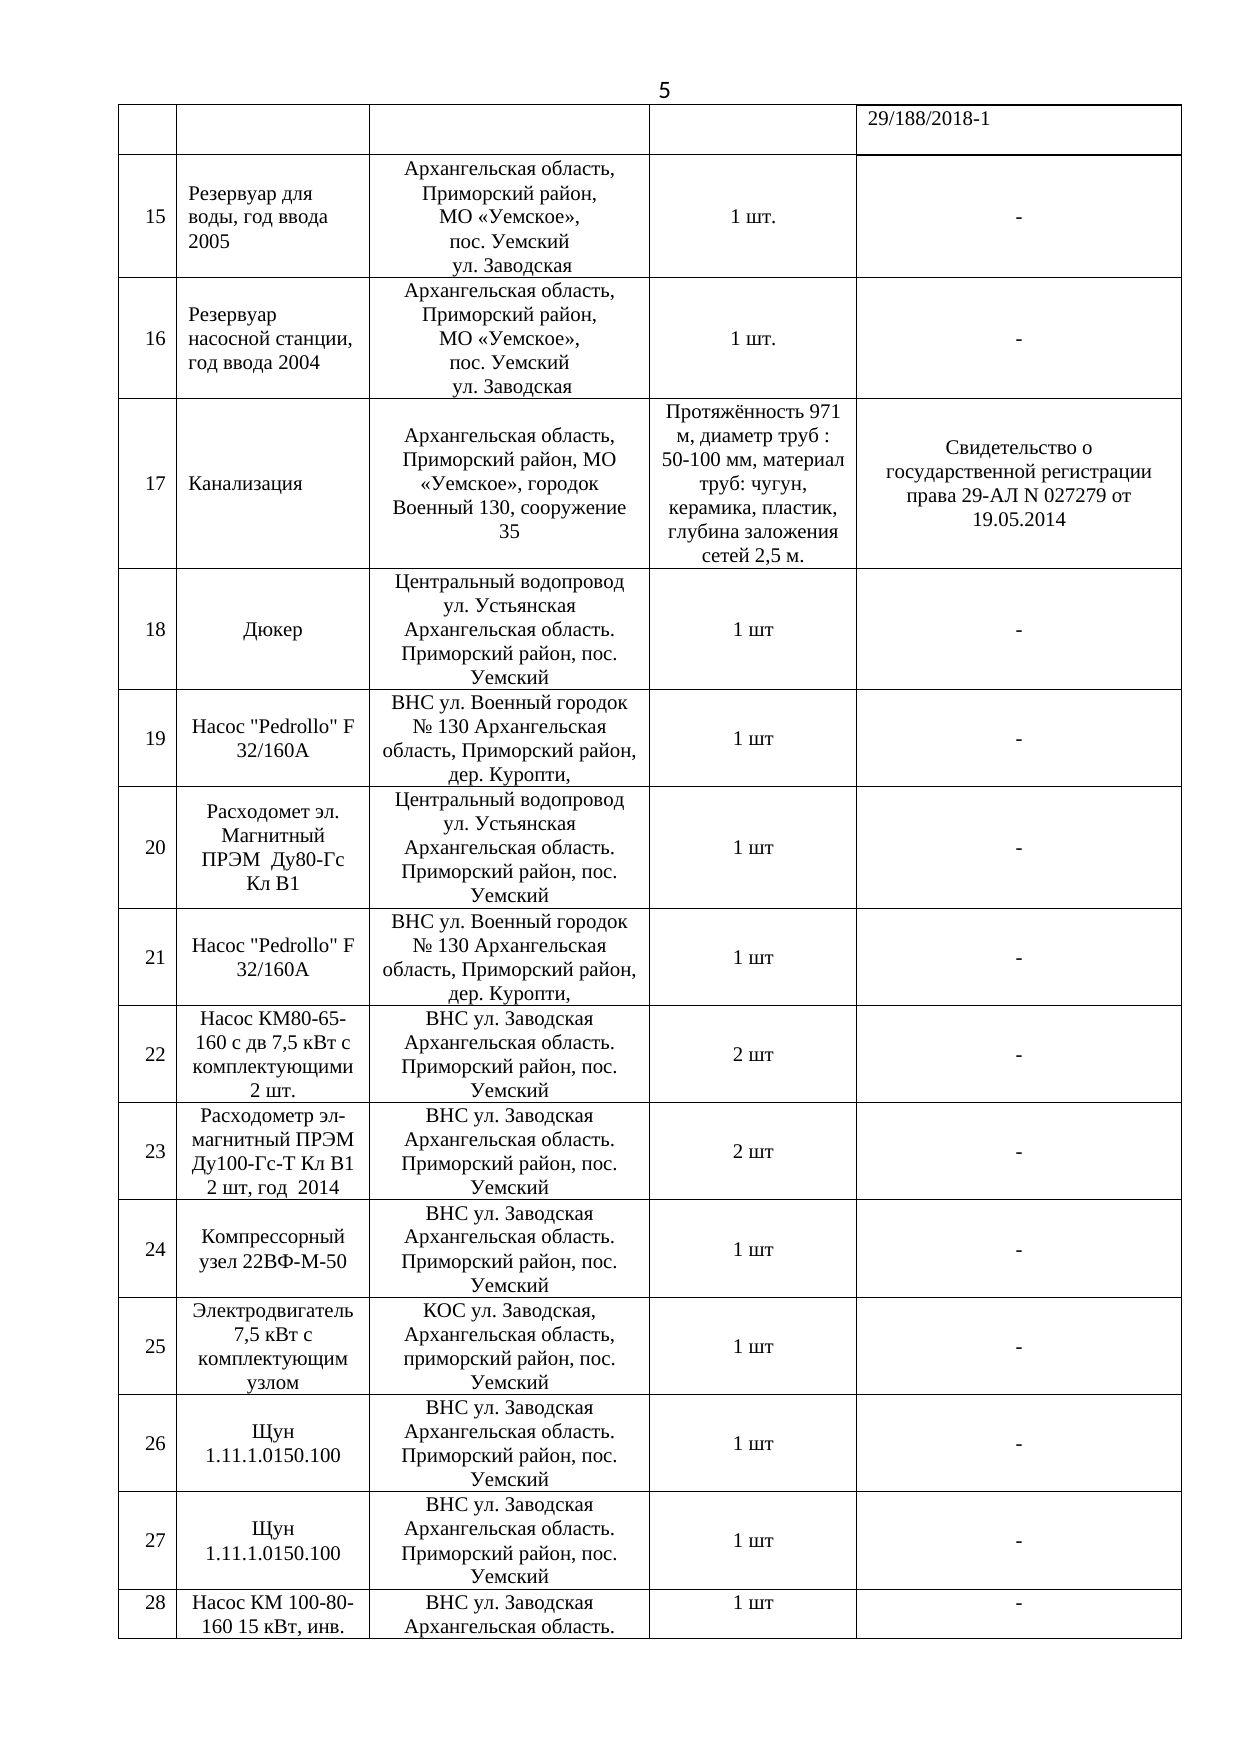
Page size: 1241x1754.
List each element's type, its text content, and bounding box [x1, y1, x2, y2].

table_cell ВНС ул. Военный городок № 130 Архангельская область, Приморский район, дер. Куропти, [370, 909, 649, 1005]
table_cell Расходометр эл-магнитный ПРЭМ Ду100-Гс-Т Кл В1 2 шт, год 2014 [177, 1103, 369, 1199]
table_cell 2 шт [650, 1103, 856, 1199]
table_cell Расходомет эл. Магнитный ПРЭМ Ду80-Гс Кл В1 [177, 787, 369, 907]
table_cell Резервуар насосной станции, год ввода 2004 [177, 278, 369, 398]
table_cell Архангельская область, Приморский район, МО «Уемское», городок Военный 130, сооружение 35 [370, 399, 649, 567]
table_cell Насос "Pedrollo" F 32/160А [177, 909, 369, 1005]
table_cell 19 [119, 690, 176, 786]
table_cell Архангельская область, Приморский район, МО «Уемское», пос. Уемский ул. Заводская [370, 155, 649, 277]
table_cell 20 [119, 787, 176, 907]
table_cell 14 [119, 105, 176, 154]
table_cell 18 [119, 569, 176, 689]
table_cell ВНС ул. Военный городок № 130 Архангельская область, Приморский район, дер. Куропти, [370, 690, 649, 786]
table_cell Резервуар для воды, год ввода 2005 [177, 155, 369, 277]
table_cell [177, 105, 369, 154]
table_cell - [857, 156, 1181, 277]
table_cell - [857, 909, 1181, 1005]
table_cell Свидетельство о государственной регистрации права 29-АЛ N 027279 от 19.05.2014 [857, 399, 1181, 567]
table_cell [370, 105, 649, 154]
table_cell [370, 1590, 649, 1638]
table_cell 1 шт. [650, 155, 856, 277]
table_cell 21 [119, 909, 176, 1005]
table_cell ВНС ул. Заводская Архангельская область. Приморский район, пос. Уемский [370, 1103, 649, 1199]
table_cell - [857, 1103, 1181, 1199]
table_cell 2 шт [650, 1006, 856, 1102]
table_cell Канализация [177, 399, 369, 567]
table_cell - [857, 569, 1181, 689]
table_cell Центральный водопровод ул. Устьянская Архангельская область. Приморский район, пос. Уемский [370, 787, 649, 907]
table_cell Компрессорный узел 22ВФ-М-50 [177, 1200, 369, 1297]
table_cell 1 шт [650, 909, 856, 1005]
table_cell 24 [119, 1200, 176, 1297]
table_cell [857, 106, 1181, 154]
table_cell 22 [119, 1006, 176, 1102]
table_cell КОС ул. Заводская, Архангельская область, приморский район, пос. Уемский [370, 1298, 649, 1394]
table_cell 28 [119, 1590, 176, 1638]
table_cell Щун 1.11.1.0150.100 [177, 1492, 369, 1588]
table_cell 16 [119, 278, 176, 398]
table_cell Насос КМ80-65-160 с дв 7,5 кВт с комплектующими 2 шт. [177, 1006, 369, 1102]
table_cell - [857, 690, 1181, 786]
table_cell 23 [119, 1103, 176, 1199]
table_cell - [857, 1006, 1181, 1102]
table_cell Насос "Pedrollo" F 32/160А [177, 690, 369, 786]
table_cell 1 шт [650, 690, 856, 786]
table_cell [177, 1590, 369, 1638]
table_cell Центральный водопровод ул. Устьянская Архангельская область. Приморский район, пос. Уемский [370, 569, 649, 689]
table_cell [370, 1492, 649, 1588]
table_cell Протяжённость 971 м, диаметр труб : 50-100 мм, материал труб: чугун, керамика, пластик, глубина заложения сетей 2,5 м. [650, 399, 856, 567]
table_cell 1 шт [650, 1298, 856, 1394]
table_cell 1 шт [650, 1395, 856, 1491]
table_cell 25 [119, 1298, 176, 1394]
table_cell 27 [119, 1492, 176, 1588]
table_cell 1 шт [650, 569, 856, 689]
table_cell - [857, 1395, 1181, 1491]
table_cell 1 шт. [650, 278, 856, 398]
table_cell ВНС ул. Заводская Архангельская область. Приморский район, пос. Уемский [370, 1006, 649, 1102]
table_cell 15 [119, 155, 176, 277]
table_cell 1 шт [650, 1492, 856, 1588]
table_cell ВНС ул. Заводская Архангельская область. Приморский район, пос. Уемский [370, 1395, 649, 1491]
table_cell - [857, 787, 1181, 907]
table_cell - [857, 1200, 1181, 1297]
table_cell Дюкер [177, 569, 369, 689]
table_cell - [857, 1298, 1181, 1394]
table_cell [650, 105, 856, 154]
table_cell 1 шт [650, 1590, 856, 1638]
table_cell 26 [119, 1395, 176, 1491]
table_cell ВНС ул. Заводская Архангельская область. Приморский район, пос. Уемский [370, 1200, 649, 1297]
table_cell Щун 1.11.1.0150.100 [177, 1395, 369, 1491]
table_cell 1 шт [650, 1200, 856, 1297]
table_cell Электродвигатель 7,5 кВт с комплектующим узлом [177, 1298, 369, 1394]
table_cell 17 [119, 399, 176, 567]
table_cell 1 шт [650, 787, 856, 907]
table_cell - [857, 1492, 1181, 1588]
table_cell - [857, 1590, 1181, 1638]
table_cell - [857, 278, 1181, 398]
table_cell Архангельская область, Приморский район, МО «Уемское», пос. Уемский ул. Заводская [370, 278, 649, 398]
